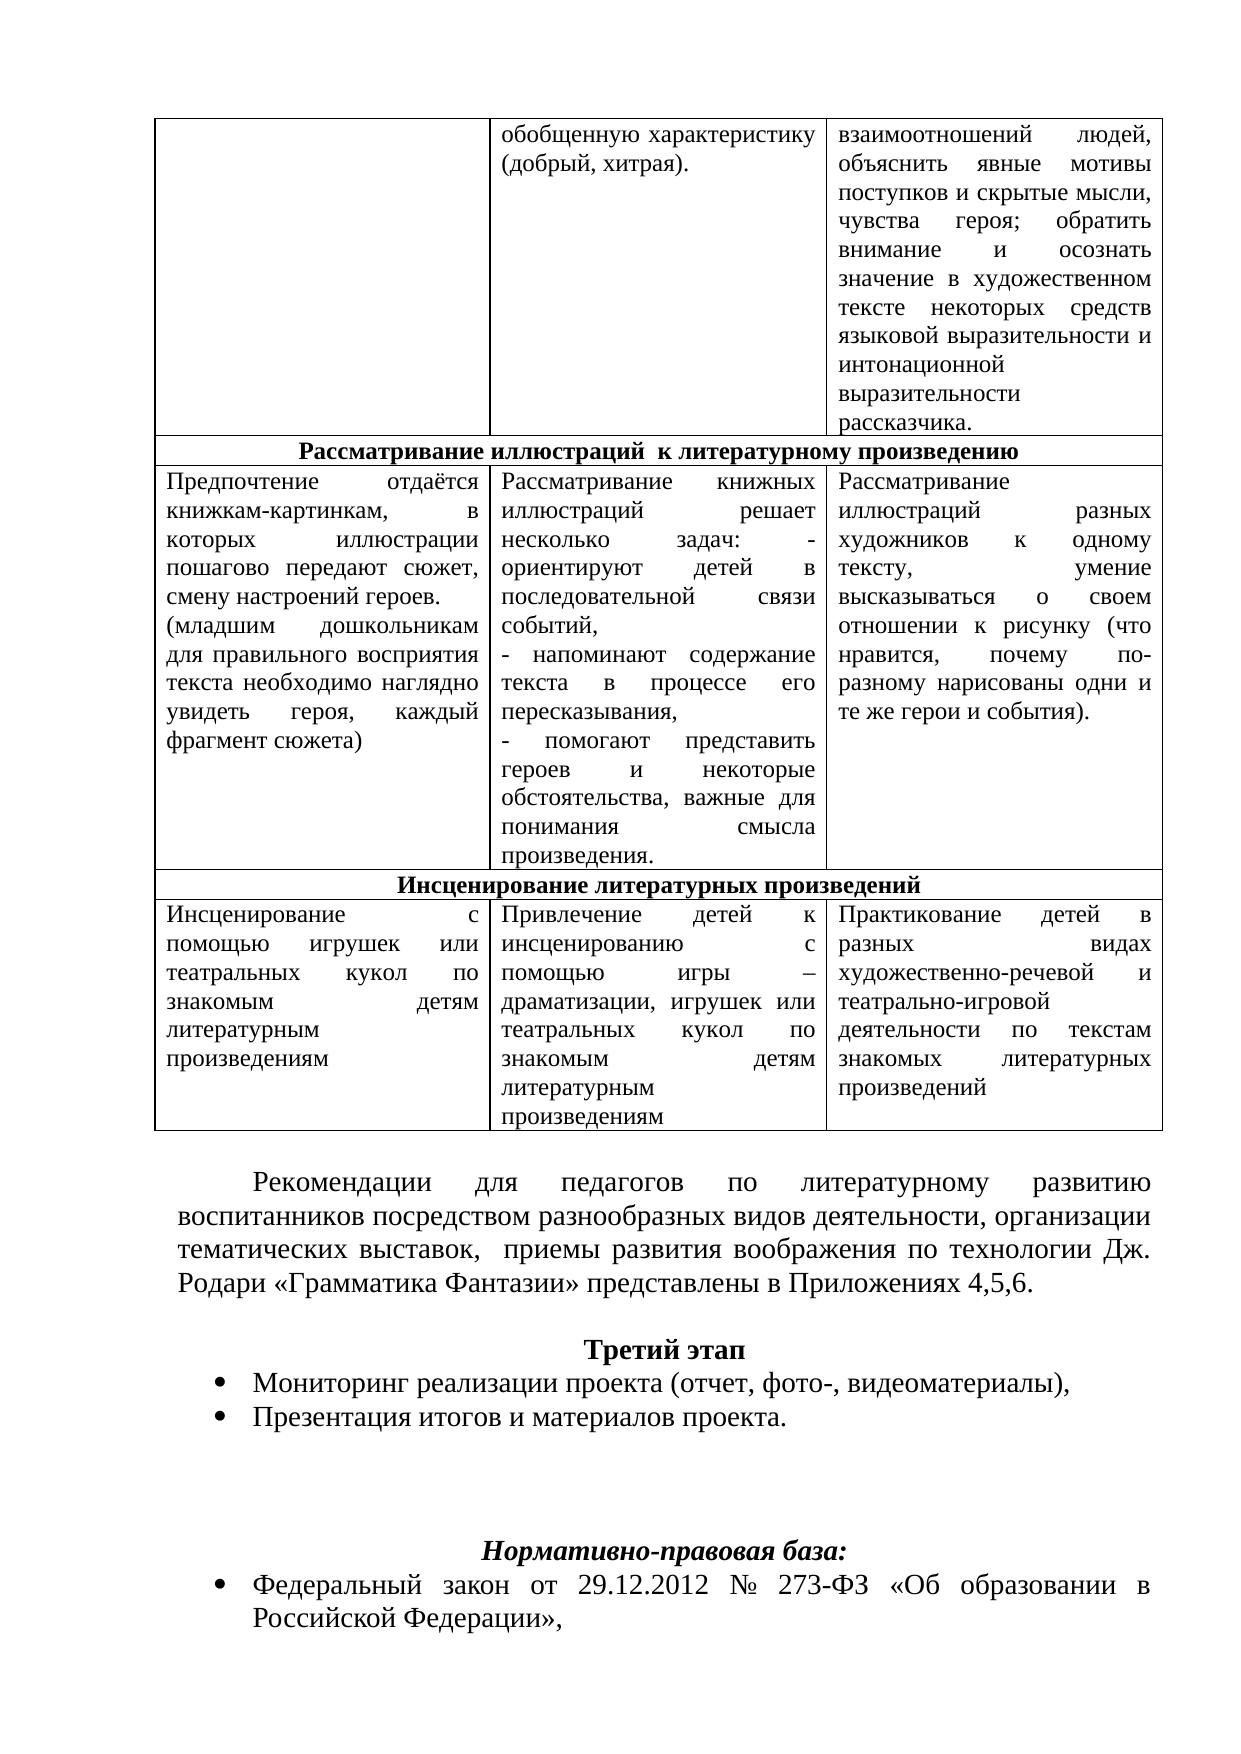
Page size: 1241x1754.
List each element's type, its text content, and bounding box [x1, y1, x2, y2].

list Мониторинг реализации проекта (отчет, фото-, видеоматериалы), [215, 1365, 1152, 1399]
list Презентация итогов и материалов проекта. [215, 1399, 1152, 1433]
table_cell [827, 119, 1162, 435]
table_cell Практикование детей в разных видах художественно-речевой и театрально-игровой деятельности по текстам знакомых литературных произведений [827, 900, 1162, 1129]
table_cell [156, 119, 489, 435]
text Третий этап [177, 1332, 1152, 1365]
text Нормативно-правовая база: [177, 1533, 1152, 1567]
table_cell Рассматривание книжных иллюстраций решает несколько задач: - ориентируют детей в последовательной связи событий, - напоминают содержание текста в процессе его пересказывания, - помогают представить героев и некоторые обстоятельства, важные для понимания смысла произведения. [491, 466, 826, 869]
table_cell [491, 119, 826, 435]
table_cell Рассматривание иллюстраций к литературному произведению [156, 436, 1162, 465]
text Рекомендации для педагогов по литературному развитию воспитанников посредством разнообразных видов деятельности, организации тематических выставок, приемы развития воображения по технологии Дж. Родари «Грамматика Фантазии» представлены в Приложениях 4,5,6. [177, 1164, 1152, 1298]
list Федеральный закон от 29.12.2012 № 273-ФЗ «Об образовании в Российской Федерации», [215, 1567, 1152, 1634]
table_cell Рассматривание иллюстраций разных художников к одному тексту, умение высказываться о своем отношении к рисунку (что нравится, почему по-разному нарисованы одни и те же герои и события). [827, 466, 1162, 869]
table_cell Инсценирование с помощью игрушек или театральных кукол по знакомым детям литературным произведениям [156, 900, 489, 1129]
table_cell Инсценирование литературных произведений [156, 870, 1162, 898]
table_cell Предпочтение отдаётся книжкам-картинкам, в которых иллюстрации пошагово передают сюжет, смену настроений героев. (младшим дошкольникам для правильного восприятия текста необходимо наглядно увидеть героя, каждый фрагмент сюжета) [156, 466, 489, 869]
table_cell Привлечение детей к инсценированию с помощью игры – драматизации, игрушек или театральных кукол по знакомым детям литературным произведениям [491, 900, 826, 1129]
